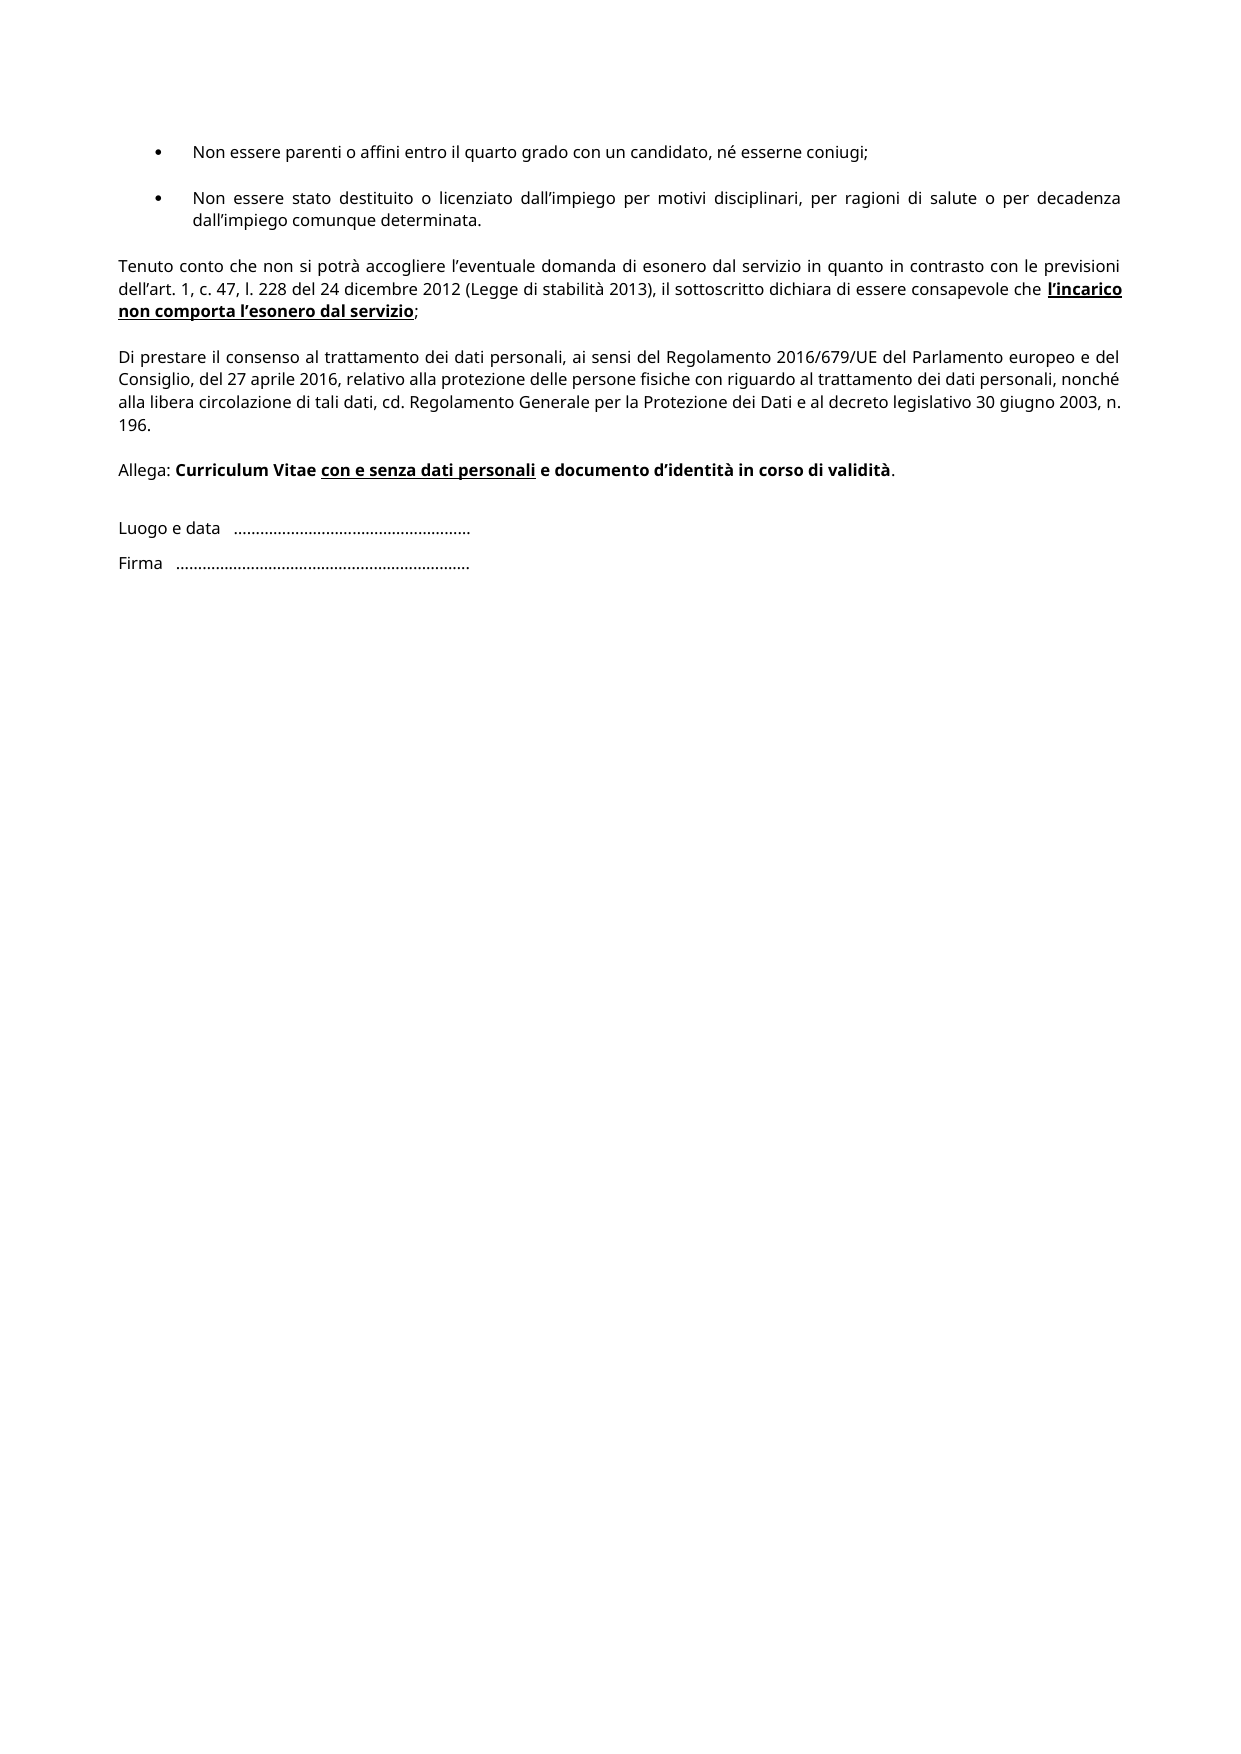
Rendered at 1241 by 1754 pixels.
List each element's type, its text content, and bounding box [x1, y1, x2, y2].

text Di prestare il consenso al trattamento dei dati personali, ai sensi del Regolamento 2016/679/UE del Parlamento europeo e del Consiglio, del 27 aprile 2016, relativo alla protezione delle persone fisiche con riguardo al trattamento dei dati personali, nonché alla libera circolazione di tali dati, cd. Regolamento Generale per la Protezione dei Dati e al decreto legislativo 30 giugno 2003, n. 196. [118, 345, 1122, 436]
list Non essere stato destituito o licenziato dall’impiego per motivi disciplinari, per ragioni di salute o per decadenza dall’impiego comunque determinata. [155, 186, 1122, 232]
text Firma …………………………………………………………. [118, 552, 1122, 574]
text Allega: Curriculum Vitae con e senza dati personali e documento d’identità in corso di validità. [118, 459, 1122, 481]
list Non essere parenti o affini entro il quarto grado con un candidato, né esserne coniugi; [155, 141, 1122, 163]
text Tenuto conto che non si potrà accogliere l’eventuale domanda di esonero dal servizio in quanto in contrasto con le previsioni dell’art. 1, c. 47, l. 228 del 24 dicembre 2012 (Legge di stabilità 2013), il sottoscritto dichiara di essere consapevole che l’incarico non comporta l’esonero dal servizio; [118, 254, 1122, 322]
text Luogo e data ……………………………………………… [118, 517, 1122, 539]
